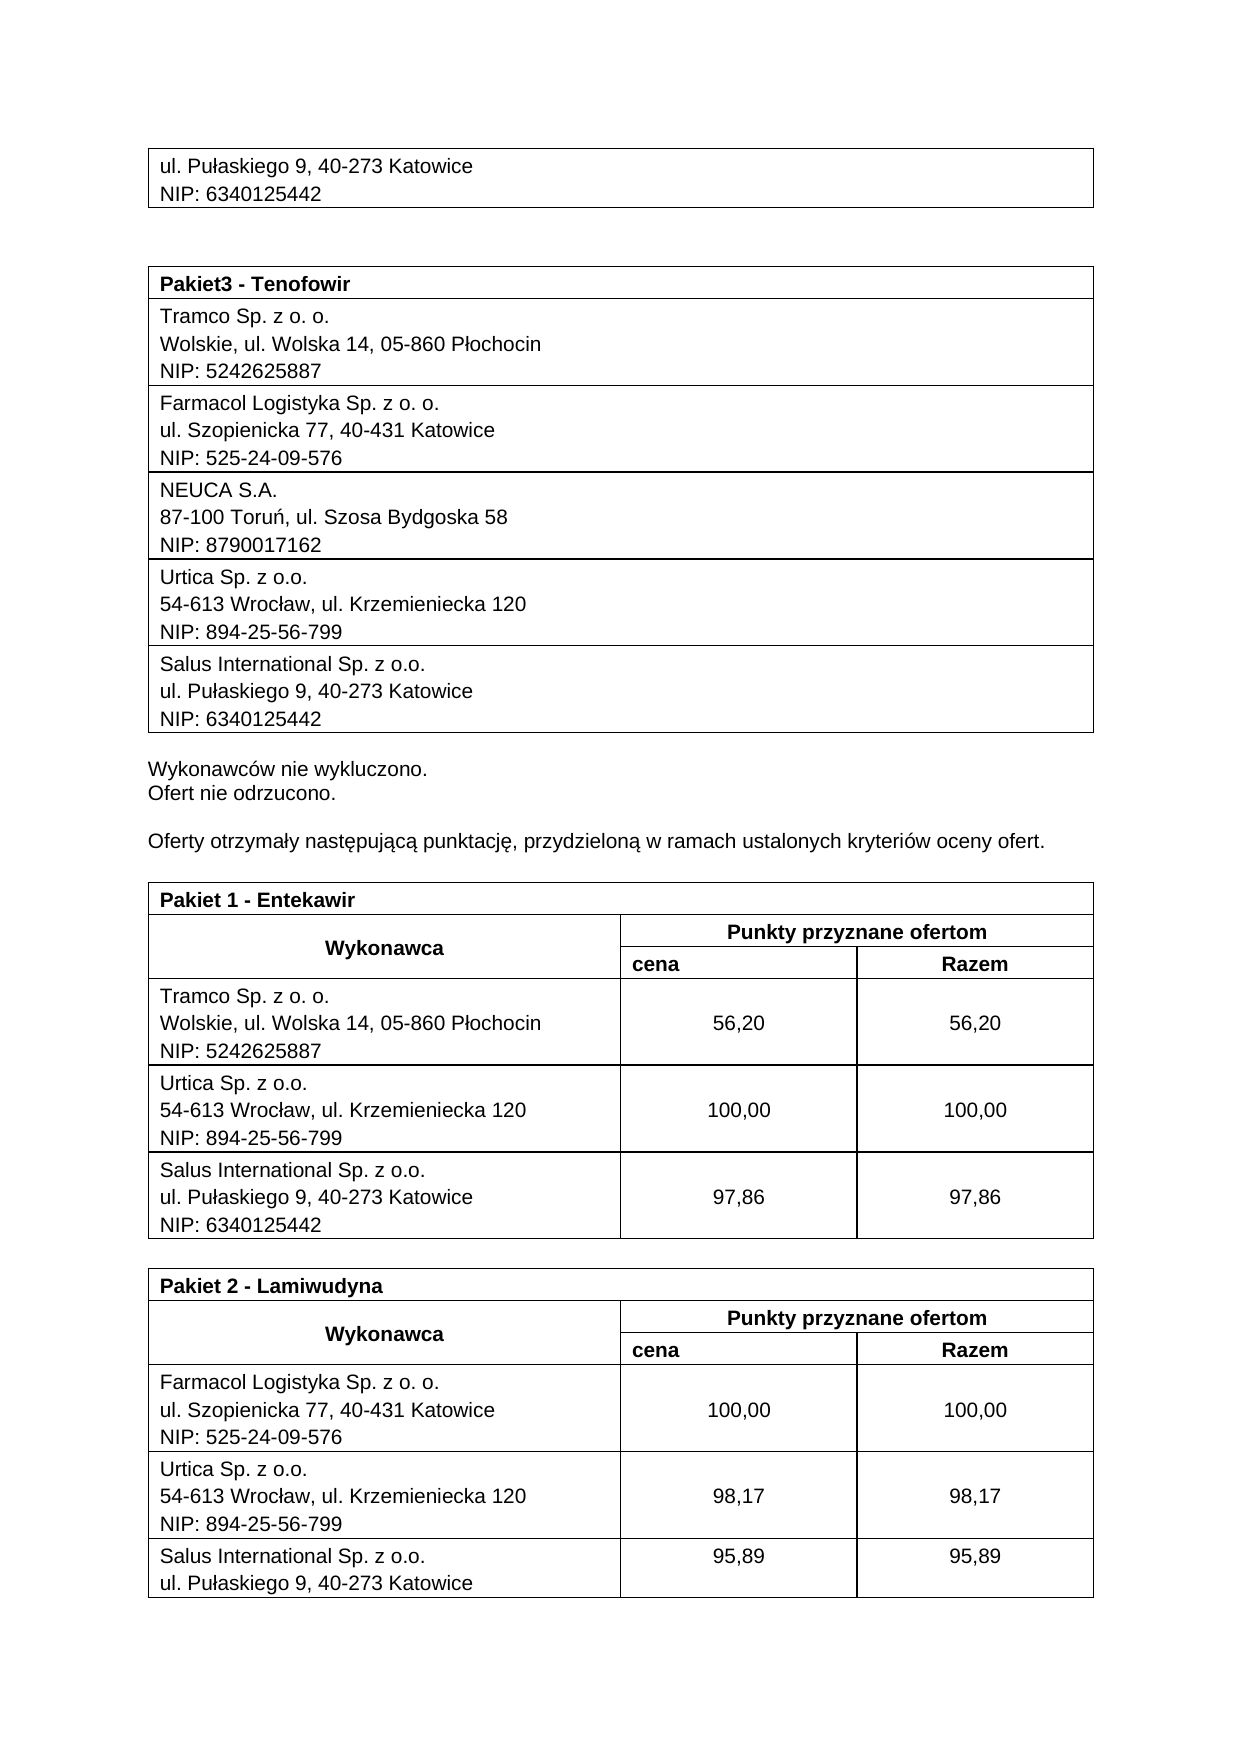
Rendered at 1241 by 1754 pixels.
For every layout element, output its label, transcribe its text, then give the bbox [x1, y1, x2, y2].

table_cell Urtica Sp. z o.o. 54-613 Wrocław, ul. Krzemieniecka 120 NIP: 894-25-56-799 [149, 1452, 620, 1537]
table_cell 100,00 [858, 1365, 1093, 1451]
table_cell 100,00 [621, 1066, 856, 1151]
table_header Pakiet3 - Tenofowir [149, 267, 1093, 298]
text Wykonawców nie wykluczono. [148, 757, 1093, 781]
table_cell Farmacol Logistyka Sp. z o. o. ul. Szopienicka 77, 40-431 Katowice NIP: 525-24-09-576 [149, 1365, 620, 1451]
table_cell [149, 1539, 620, 1597]
table_cell 97,86 [621, 1153, 856, 1238]
table_cell cena [621, 947, 856, 977]
table_cell cena [621, 1333, 856, 1364]
table_cell 95,89 [858, 1539, 1093, 1597]
table_cell 56,20 [621, 979, 856, 1064]
table_cell 95,89 [621, 1539, 856, 1597]
text Ofert nie odrzucono. [148, 781, 1093, 805]
text Oferty otrzymały następującą punktację, przydzieloną w ramach ustalonych kryteriów oceny ofert. [148, 829, 1093, 853]
table_cell 98,17 [621, 1452, 856, 1537]
table_cell Urtica Sp. z o.o. 54-613 Wrocław, ul. Krzemieniecka 120 NIP: 894-25-56-799 [149, 1066, 620, 1151]
table_cell 97,86 [858, 1153, 1093, 1238]
table_cell 98,17 [858, 1452, 1093, 1537]
table_cell Farmacol Logistyka Sp. z o. o. ul. Szopienicka 77, 40-431 Katowice NIP: 525-24-09-576 [149, 386, 1093, 471]
table_cell Salus International Sp. z o.o. ul. Pułaskiego 9, 40-273 Katowice NIP: 6340125442 [149, 1153, 620, 1238]
table_header Pakiet 2 - Lamiwudyna [149, 1269, 1093, 1300]
table_cell Razem [858, 1333, 1093, 1364]
table_cell Wykonawca [149, 915, 620, 977]
table_cell Tramco Sp. z o. o. Wolskie, ul. Wolska 14, 05-860 Płochocin NIP: 5242625887 [149, 299, 1093, 384]
table_header Pakiet 1 - Entekawir [149, 883, 1093, 914]
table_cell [149, 149, 1093, 207]
table_cell Urtica Sp. z o.o. 54-613 Wrocław, ul. Krzemieniecka 120 NIP: 894-25-56-799 [149, 560, 1093, 645]
table_cell Razem [858, 947, 1093, 977]
table_cell Tramco Sp. z o. o. Wolskie, ul. Wolska 14, 05-860 Płochocin NIP: 5242625887 [149, 979, 620, 1064]
table_cell 56,20 [858, 979, 1093, 1064]
table_cell Salus International Sp. z o.o. ul. Pułaskiego 9, 40-273 Katowice NIP: 6340125442 [149, 646, 1093, 732]
table_cell NEUCA S.A. 87-100 Toruń, ul. Szosa Bydgoska 58 NIP: 8790017162 [149, 473, 1093, 558]
table_cell Punkty przyznane ofertom [621, 915, 1093, 946]
table_cell 100,00 [621, 1365, 856, 1451]
table_cell Wykonawca [149, 1301, 620, 1364]
table_cell Punkty przyznane ofertom [621, 1301, 1093, 1332]
table_cell 100,00 [858, 1066, 1093, 1151]
